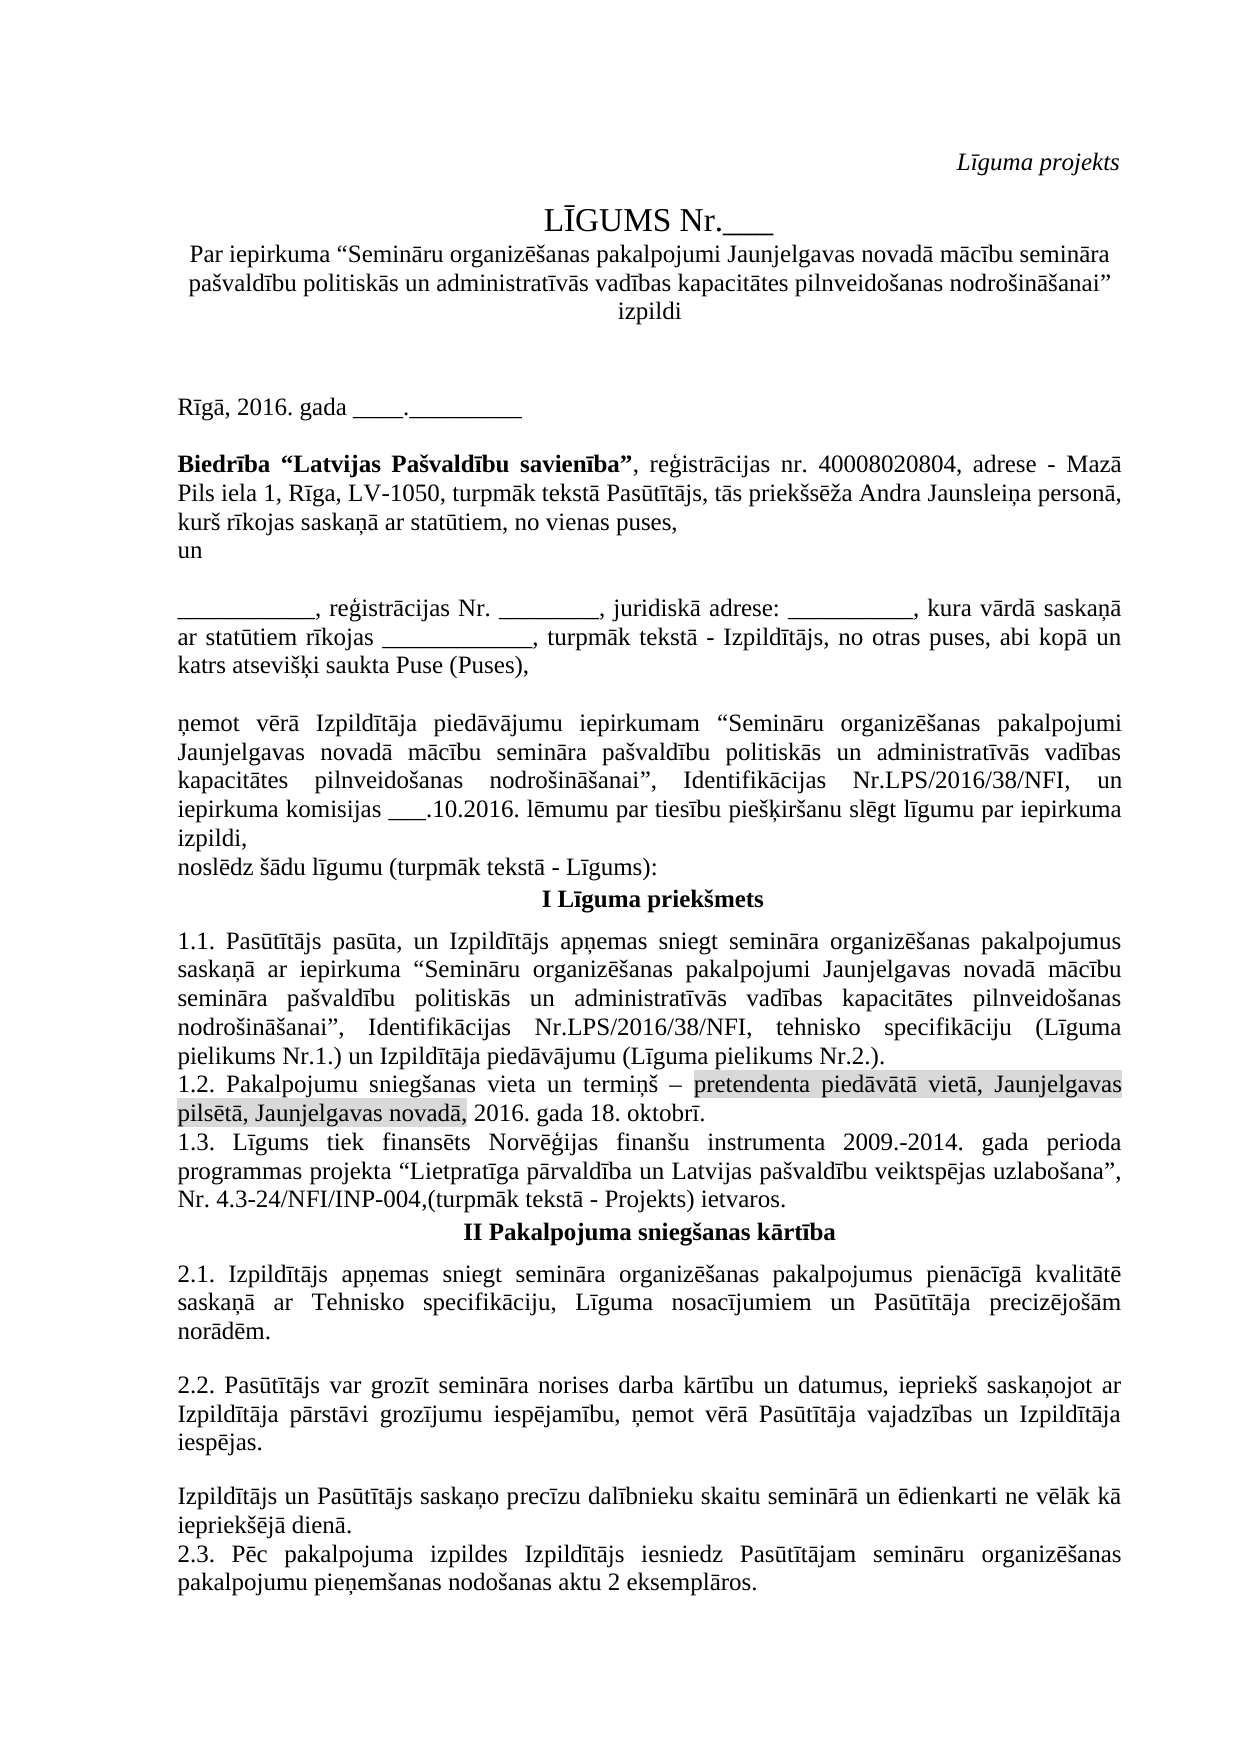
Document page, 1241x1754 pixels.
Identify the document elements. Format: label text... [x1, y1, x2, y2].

text Par iepirkuma “Semināru organizēšanas pakalpojumi Jaunjelgavas novadā mācību semināra pašvaldību politiskās un administratīvās vadības kapacitātes pilnveidošanas nodrošināšanai” izpildi [177, 239, 1122, 325]
text 1.3. Līgums tiek finansēts Norvēģijas finanšu instrumenta 2009.-2014. gada perioda programmas projekta “Lietpratīga pārvaldība un Latvijas pašvaldību veiktspējas uzlabošana”, Nr. 4.3-24/NFI/INP-004,(turpmāk tekstā - Projekts) ietvaros. [177, 1127, 1122, 1213]
text noslēdz šādu līgumu (turpmāk tekstā - Līgums): [177, 852, 1122, 880]
subtitle Izpildītājs un Pasūtītājs saskaņo precīzu dalībnieku skaitu seminārā un ēdienkarti ne vēlāk kā iepriekšējā dienā. [177, 1481, 1122, 1539]
text 2.3. Pēc pakalpojuma izpildes Izpildītājs iesniedz Pasūtītājam semināru organizēšanas pakalpojumu pieņemšanas nodošanas aktu 2 eksemplāros. [177, 1539, 1122, 1596]
subtitle 2.2. Pasūtītājs var grozīt semināra norises darba kārtību un datumus, iepriekš saskaņojot ar Izpildītāja pārstāvi grozījumu iespējamību, ņemot vērā Pasūtītāja vajadzības un Izpildītāja iespējas. [177, 1370, 1122, 1456]
text 1.2. Pakalpojumu sniegšanas vieta un termiņš – pretendenta piedāvātā vietā, Jaunjelgavas pilsētā, Jaunjelgavas novadā, 2016. gada 18. oktobrī. [177, 1069, 1122, 1127]
text Biedrība “Latvijas Pašvaldību savienība”, reģistrācijas nr. 40008020804, adrese - Mazā Pils iela 1, Rīga, LV-1050, turpmāk tekstā Pasūtītājs, tās priekšsēža Andra Jaunsleiņa personā, kurš rīkojas saskaņā ar statūtiem, no vienas puses, [177, 449, 1122, 535]
subtitle 1.1. Pasūtītājs pasūta, un Izpildītājs apņemas sniegt semināra organizēšanas pakalpojumus saskaņā ar iepirkuma “Semināru organizēšanas pakalpojumi Jaunjelgavas novadā mācību semināra pašvaldību politiskās un administratīvās vadības kapacitātes pilnveidošanas nodrošināšanai”, Identifikācijas Nr.LPS/2016/38/NFI, tehnisko specifikāciju (Līguma pielikums Nr.1.) un Izpildītāja piedāvājumu (Līguma pielikums Nr.2.). [177, 926, 1122, 1069]
subtitle II Pakalpojuma sniegšanas kārtība [177, 1217, 1122, 1246]
subtitle Rīgā, 2016. gada ____._________ [177, 392, 1122, 420]
subtitle Nr.___ [177, 201, 1122, 239]
subtitle I Līguma priekšmets [177, 884, 1122, 913]
text Līguma projekts [177, 147, 1122, 176]
text un [177, 535, 1122, 564]
text ņemot vērā Izpildītāja piedāvājumu iepirkumam “Semināru organizēšanas pakalpojumi Jaunjelgavas novadā mācību semināra pašvaldību politiskās un administratīvās vadības kapacitātes pilnveidošanas nodrošināšanai”, Identifikācijas Nr.LPS/2016/38/NFI, un iepirkuma komisijas ___.10.2016. lēmumu par tiesību piešķiršanu slēgt līgumu par iepirkuma izpildi, [177, 708, 1122, 852]
text 2.1. Izpildītājs apņemas sniegt semināra organizēšanas pakalpojumus pienācīgā kvalitātē saskaņā ar Tehnisko specifikāciju, Līguma nosacījumiem un Pasūtītāja precizējošām norādēm. [177, 1259, 1122, 1345]
text ___________, reģistrācijas Nr. ________, juridiskā adrese: __________, kura vārdā saskaņā ar statūtiem rīkojas ____________, turpmāk tekstā - Izpildītājs, no otras puses, abi kopā un katrs atsevišķi saukta Puse (Puses), [177, 593, 1122, 679]
